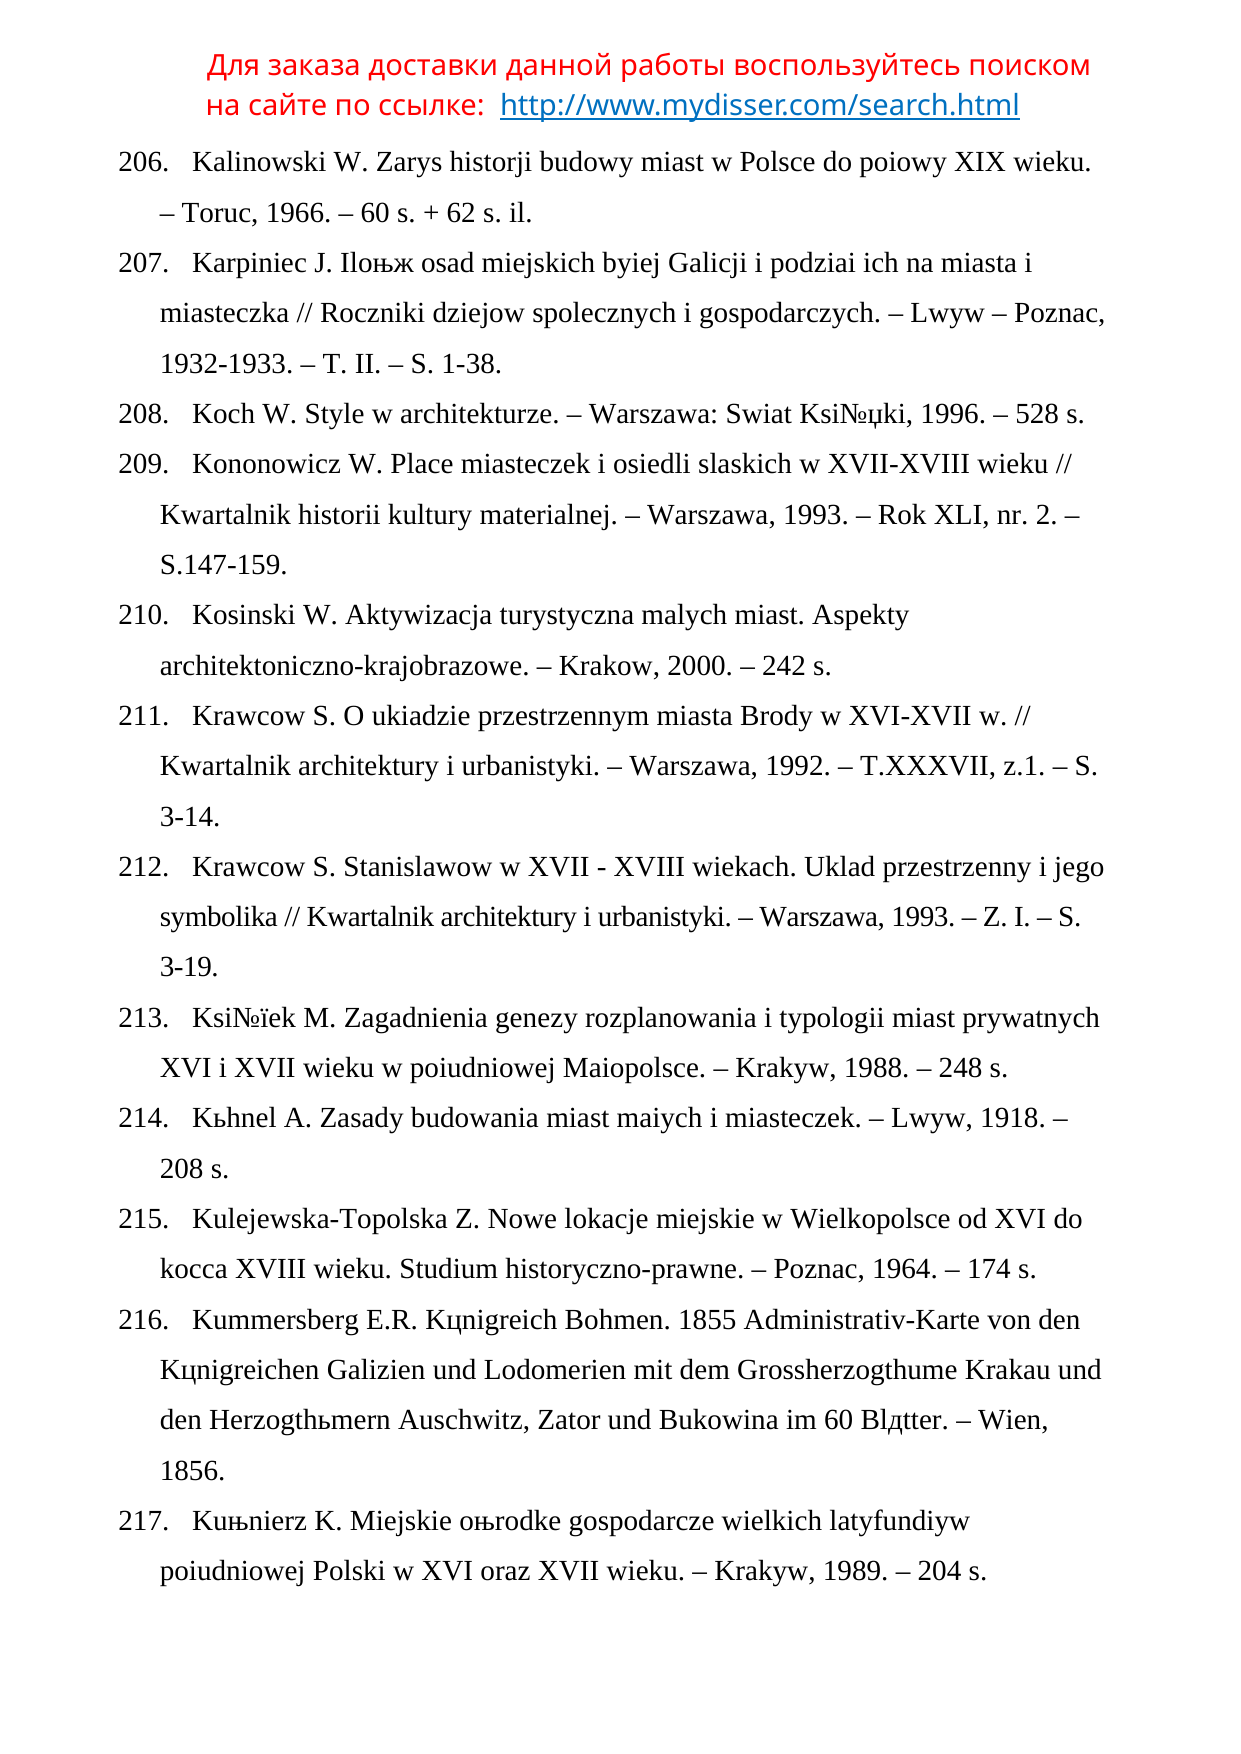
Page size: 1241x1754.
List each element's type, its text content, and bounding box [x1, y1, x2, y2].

list Ksi№їek M. Zagadnienia genezy rozplanowania i typologii miast prywatnych XVI i XVII wieku w poіudniowej Maіopolsce. – Krakуw, 1988. – 248 s. [118, 1000, 1107, 1084]
list Kummersberg E.R. Kцnigreich Bohmen. 1855 Administrativ-Karte von den Kцnigreichen Galizien und Lodomerien mit dem Grossherzogthume Krakau und den Herzogthьmern Auschwitz, Zator und Bukowina im 60 Blдtter. – Wien, 1856. [118, 1302, 1107, 1486]
list Karpiniec J. Iloњж osad miejskich byіej Galicji i podziaі ich na miasta i miasteczka // Roczniki dziejow spolecznych i gospodarczych. – Lwуw – Poznaс, 1932-1933. – T. II. – S. 1-38. [118, 245, 1107, 379]
list Kosinski W. Aktywizacja turystyczna malych miast. Aspekty architektoniczno-krajobrazowe. – Krakow, 2000. – 242 s. [118, 597, 1107, 681]
list Kulejewska-Topolska Z. Nowe lokacje miejskie w Wielkopolsce od XVI do koсca XVIII wieku. Studium historyczno-prawne. – Poznaс, 1964. – 174 s. [118, 1201, 1107, 1285]
list Koch W. Style w architekturze. – Warszawa: Swiat Ksi№џki, 1996. – 528 s. [118, 396, 1107, 430]
list Kuњnierz K. Miejskie oњrodke gospodarcze wielkich latyfundiуw poіudniowej Polski w XVI oraz XVII wieku. – Krakуw, 1989. – 204 s. [118, 1503, 1107, 1587]
list Kalinowski W. Zarуs historji budowy miast w Polsce do poіowy XIX wieku. – Toruс, 1966. – 60 s. + 62 s. il. [118, 144, 1107, 228]
list Krawcow S. O ukіadzie przestrzennym miasta Brody w XVI-XVII w. // Kwartalnik architektury i urbanistyki. – Warszawa, 1992. – T.XXXVII, z.1. – S. 3-14. [118, 698, 1107, 832]
list Kononowicz W. Place miasteczek i osiedli slaskich w XVII-XVIII wieku // Kwartalnik historii kultury materialnej. – Warszawa, 1993. – Rok XLI, nr. 2. – S.147-159. [118, 446, 1107, 581]
list Krawcow S. Stanislawow w XVII - XVIII wiekach. Uklad przestrzenny i jego symbolika // Kwartalnik architektury i urbanistyki. – Warszawa, 1993. – Z. I. – S. 3-19. [118, 849, 1107, 983]
list Kьhnel A. Zasady budowania miast maіych i miasteczek. – Lwуw, 1918. – 208 s. [118, 1101, 1107, 1184]
